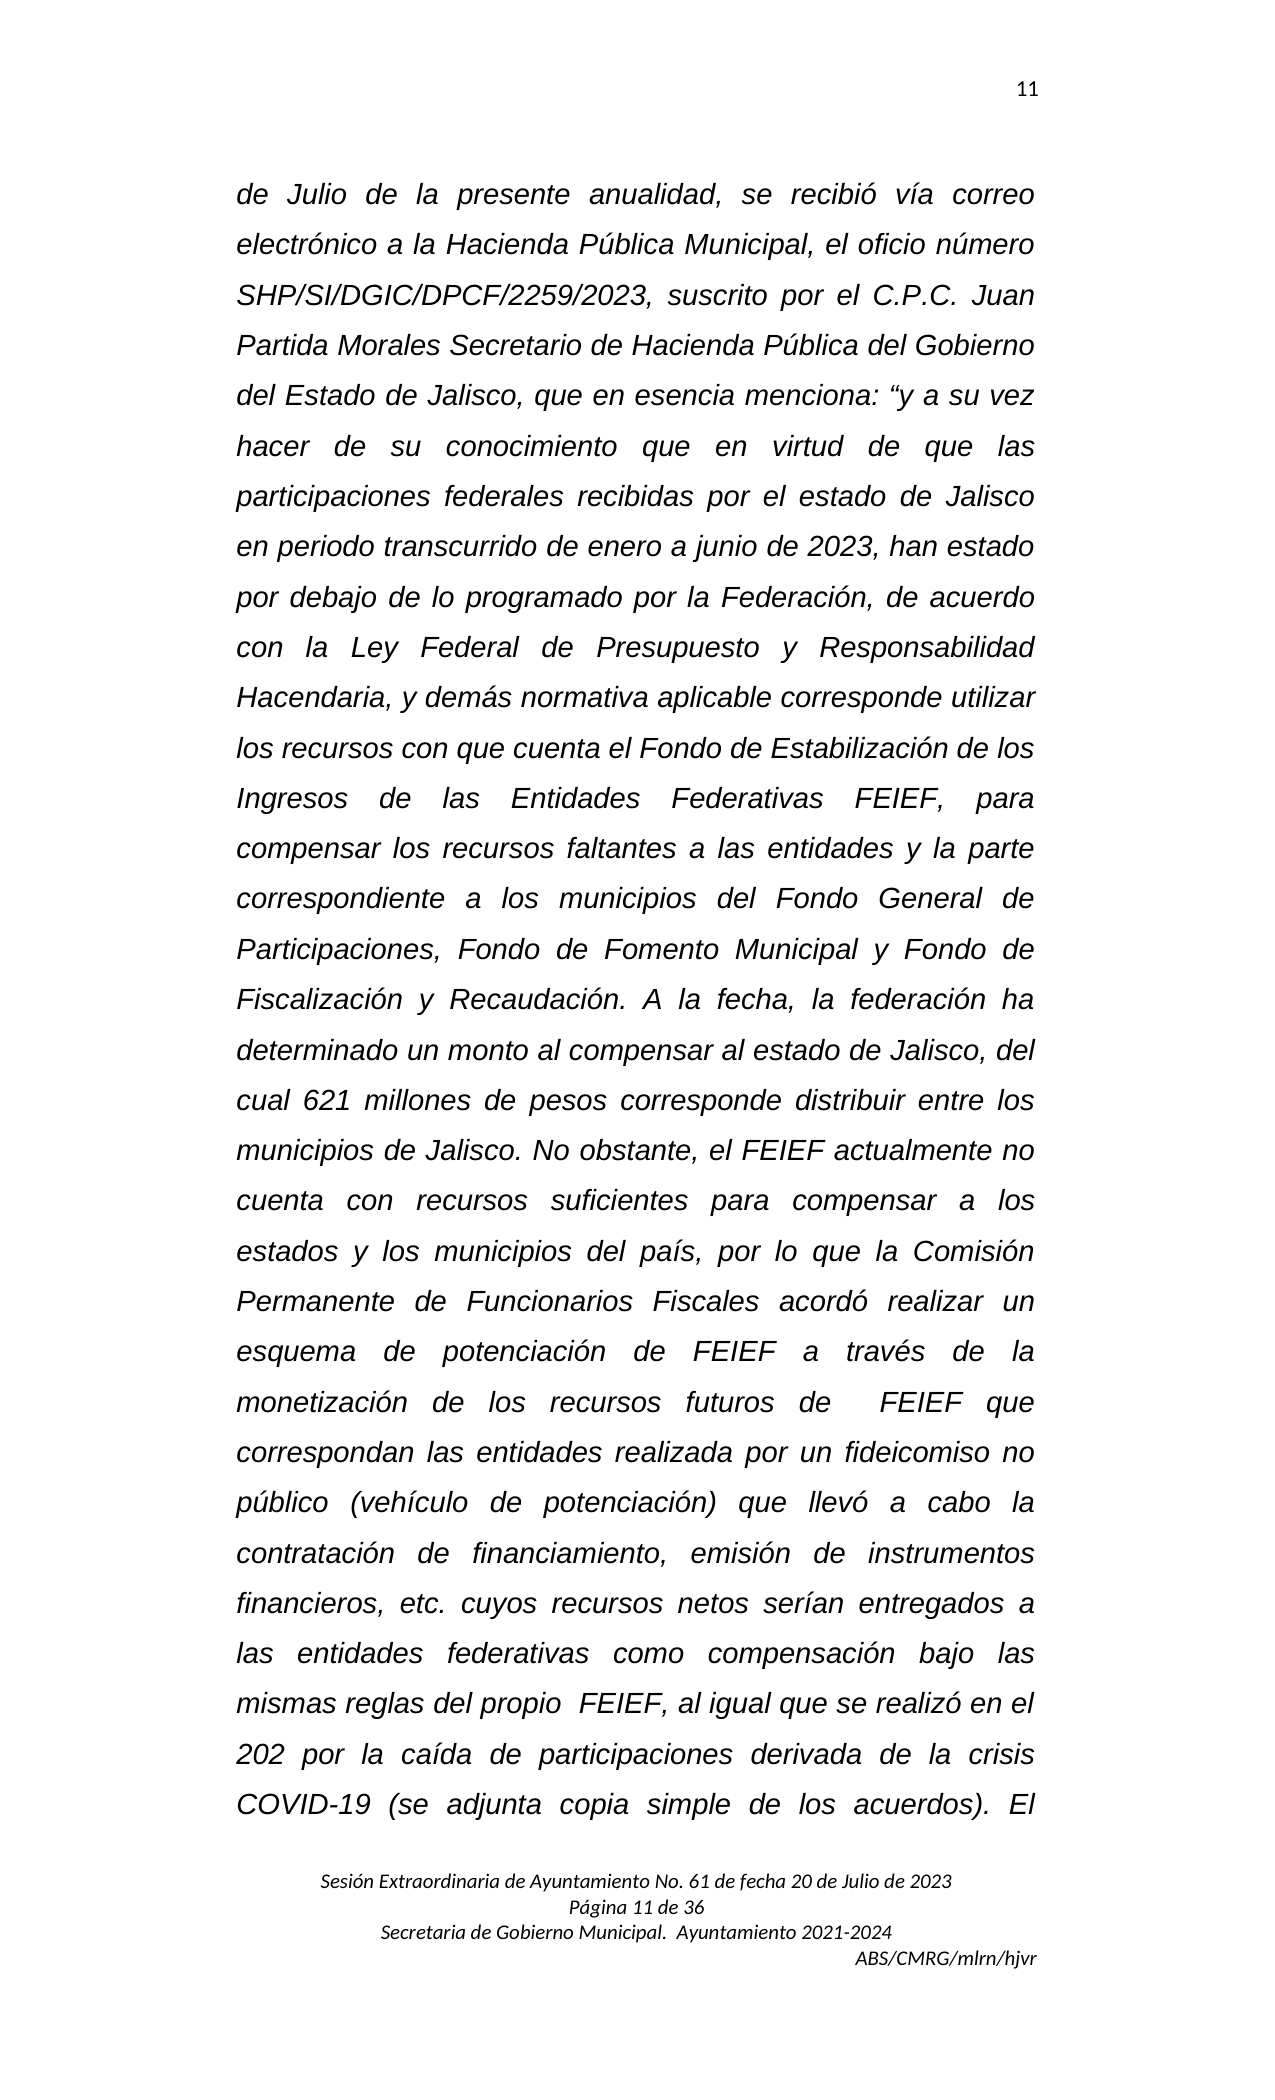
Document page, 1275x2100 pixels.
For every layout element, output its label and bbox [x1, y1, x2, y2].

text [236, 177, 1039, 1821]
